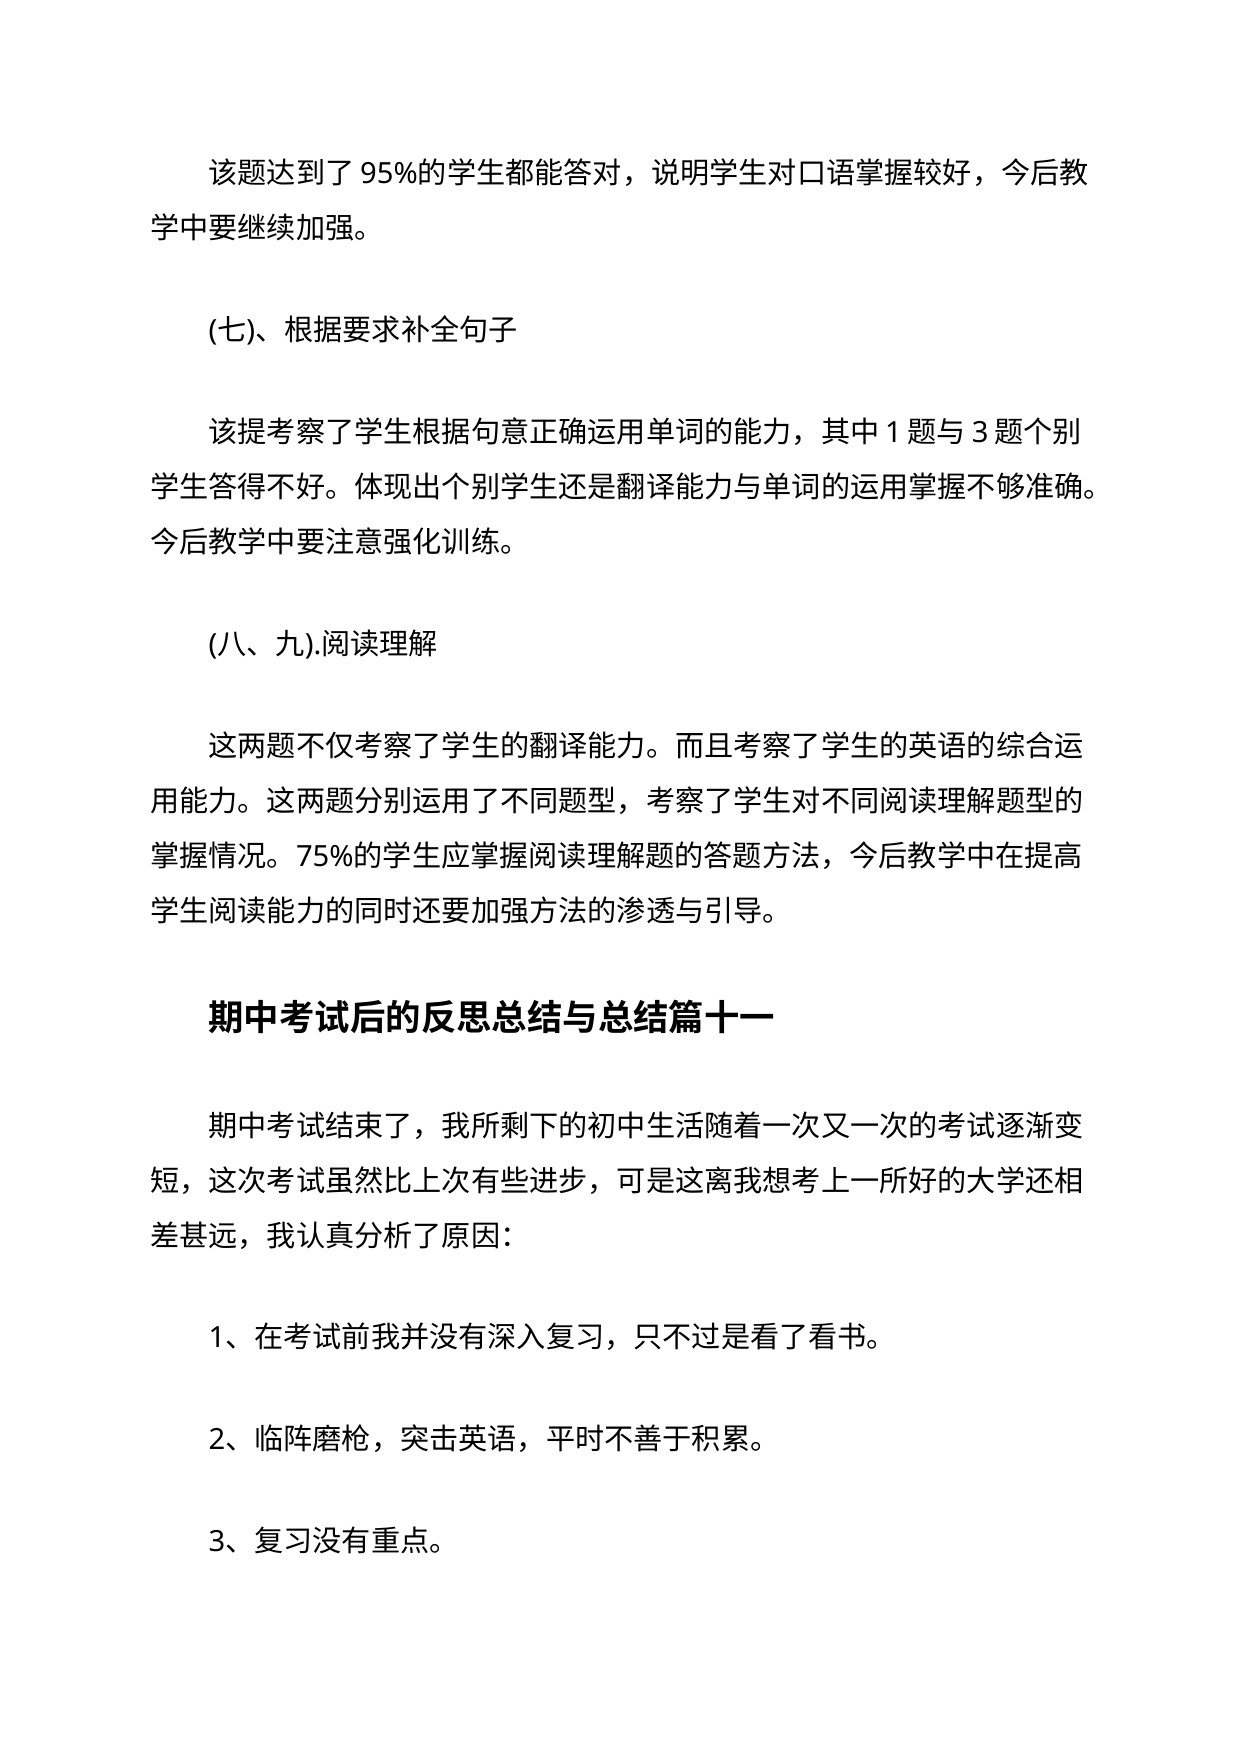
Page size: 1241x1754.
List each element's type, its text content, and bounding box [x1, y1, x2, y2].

text 该提考察了学生根据句意正确运用单词的能力，其中1题与3题个别学生答得不好。体现出个别学生还是翻译能力与单词的运用掌握不够准确。今后教学中要注意强化训练。 [150, 409, 1090, 561]
text 1、在考试前我并没有深入复习，只不过是看了看书。 [150, 1314, 1090, 1356]
text 2、临阵磨枪，突击英语，平时不善于积累。 [150, 1416, 1090, 1458]
text 3、复习没有重点。 [150, 1518, 1090, 1560]
text 期中考试结束了，我所剩下的初中生活随着一次又一次的考试逐渐变短，这次考试虽然比上次有些进步，可是这离我想考上一所好的大学还相差甚远，我认真分析了原因： [150, 1102, 1090, 1254]
text 这两题不仅考察了学生的翻译能力。而且考察了学生的英语的综合运用能力。这两题分别运用了不同题型，考察了学生对不同阅读理解题型的掌握情况。75%的学生应掌握阅读理解题的答题方法，今后教学中在提高学生阅读能力的同时还要加强方法的渗透与引导。 [150, 722, 1090, 929]
text (八、九).阅读理解 [150, 620, 1090, 663]
text (七)、根据要求补全句子 [150, 307, 1090, 349]
text 期中考试后的反思总结与总结篇十一 [150, 989, 1090, 1040]
text 该题达到了95%的学生都能答对，说明学生对口语掌握较好，今后教学中要继续加强。 [150, 150, 1090, 247]
